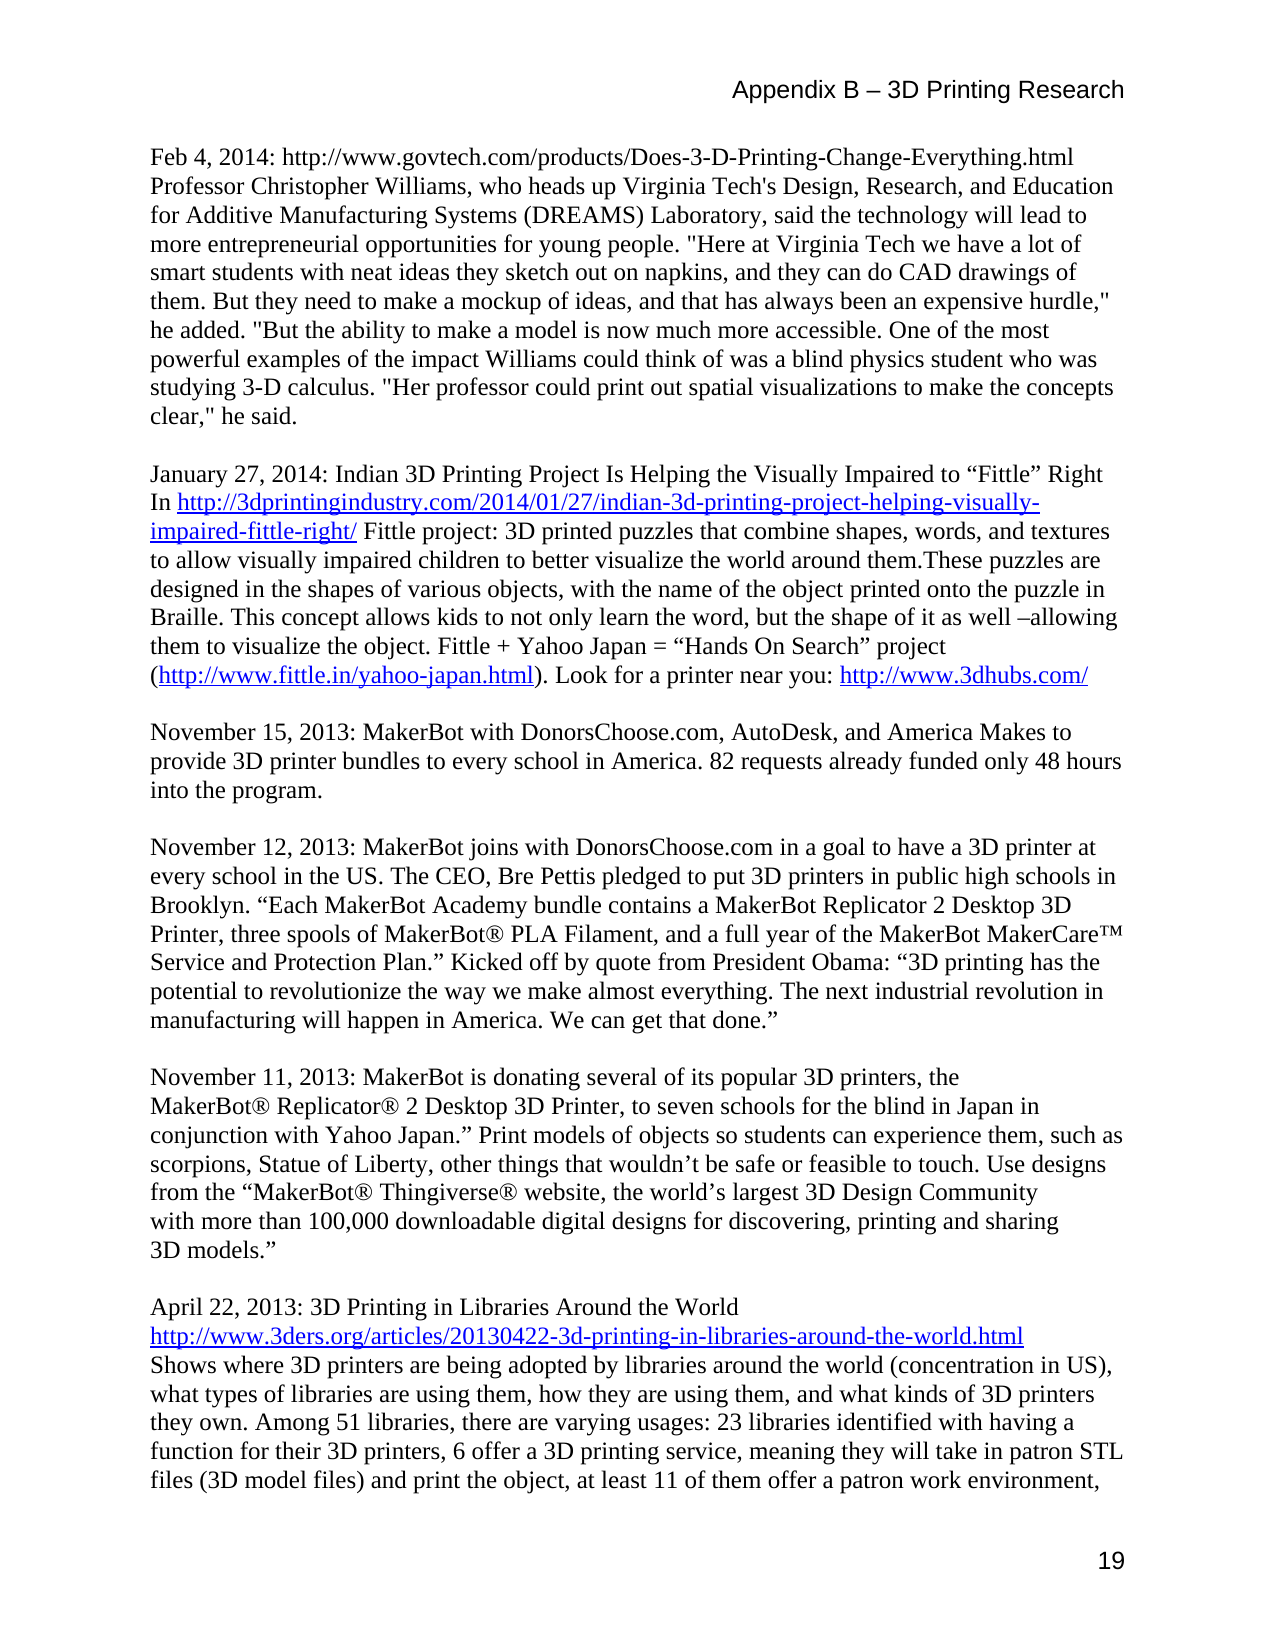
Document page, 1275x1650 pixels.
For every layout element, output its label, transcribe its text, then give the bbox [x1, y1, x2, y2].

text MakerBot® Replicator® 2 Desktop 3D Printer, to seven schools for the blind in Japan in conjunction with Yahoo Japan.” Print models of objects so students can experience them, such as scorpions, Statue of Liberty, other things that wouldn’t be safe or feasible to touch. Use designs from the “MakerBot® Thingiverse® website, the world’s largest 3D Design Community with more than 100,000 downloadable digital designs for discovering, printing and sharing 3D models.” [150, 1091, 1125, 1264]
text January 27, 2014: Indian 3D Printing Project Is Helping the Visually Impaired to “Fittle” Right In http://3dprintingindustry.com/2014/01/27/indian-3d-printing-project-helping-visually-impaired-fittle-right/ Fittle project: 3D printed puzzles that combine shapes, words, and textures to allow visually impaired children to better visualize the world around them.These puzzles are designed in the shapes of various objects, with the name of the object printed onto the puzzle in Braille. This concept allows kids to not only learn the word, but the shape of it as well –allowing them to visualize the object. Fittle + Yahoo Japan = “Hands On Search” project (http://www.fittle.in/yahoo-japan.html). Look for a printer near you: http://www.3dhubs.com/ [150, 430, 1125, 689]
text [150, 1350, 1125, 1494]
text Professor Christopher Williams, who heads up Virginia Tech's Design, Research, and Education for Additive Manufacturing Systems (DREAMS) Laboratory, said the technology will lead to more entrepreneurial opportunities for young people. "Here at Virginia Tech we have a lot of smart students with neat ideas they sketch out on napkins, and they can do CAD drawings of them. But they need to make a mockup of ideas, and that has always been an expensive hurdle," he added. "But the ability to make a model is now much more accessible. One of the most powerful examples of the impact Williams could think of was a blind physics student who was studying 3-D calculus. "Her professor could print out spatial visualizations to make the concepts clear," he said. [150, 171, 1125, 430]
text November 15, 2013: MakerBot with DonorsChoose.com, AutoDesk, and America Makes to provide 3D printer bundles to every school in America. 82 requests already funded only 48 hours into the program. [150, 717, 1125, 804]
text November 12, 2013: MakerBot joins with DonorsChoose.com in a goal to have a 3D printer at every school in the US. The CEO, Bre Pettis pledged to put 3D printers in public high schools in Brooklyn. “Each MakerBot Academy bundle contains a MakerBot Replicator 2 Desktop 3D Printer, three spools of MakerBot® PLA Filament, and a full year of the MakerBot MakerCare™ Service and Protection Plan.” Kicked off by quote from President Obama: “3D printing has the potential to revolutionize the way we make almost everything. The next industrial revolution in manufacturing will happen in America. We can get that done.” [150, 832, 1125, 1034]
text November 11, 2013: MakerBot is donating several of its popular 3D printers, the [150, 1062, 1125, 1091]
text Feb 4, 2014: http://www.govtech.com/products/Does-3-D-Printing-Change-Everything.html [150, 142, 1125, 171]
text April 22, 2013: 3D Printing in Libraries Around the World http://www.3ders.org/articles/20130422-3d-printing-in-libraries-around-the-world.html [150, 1292, 1125, 1350]
